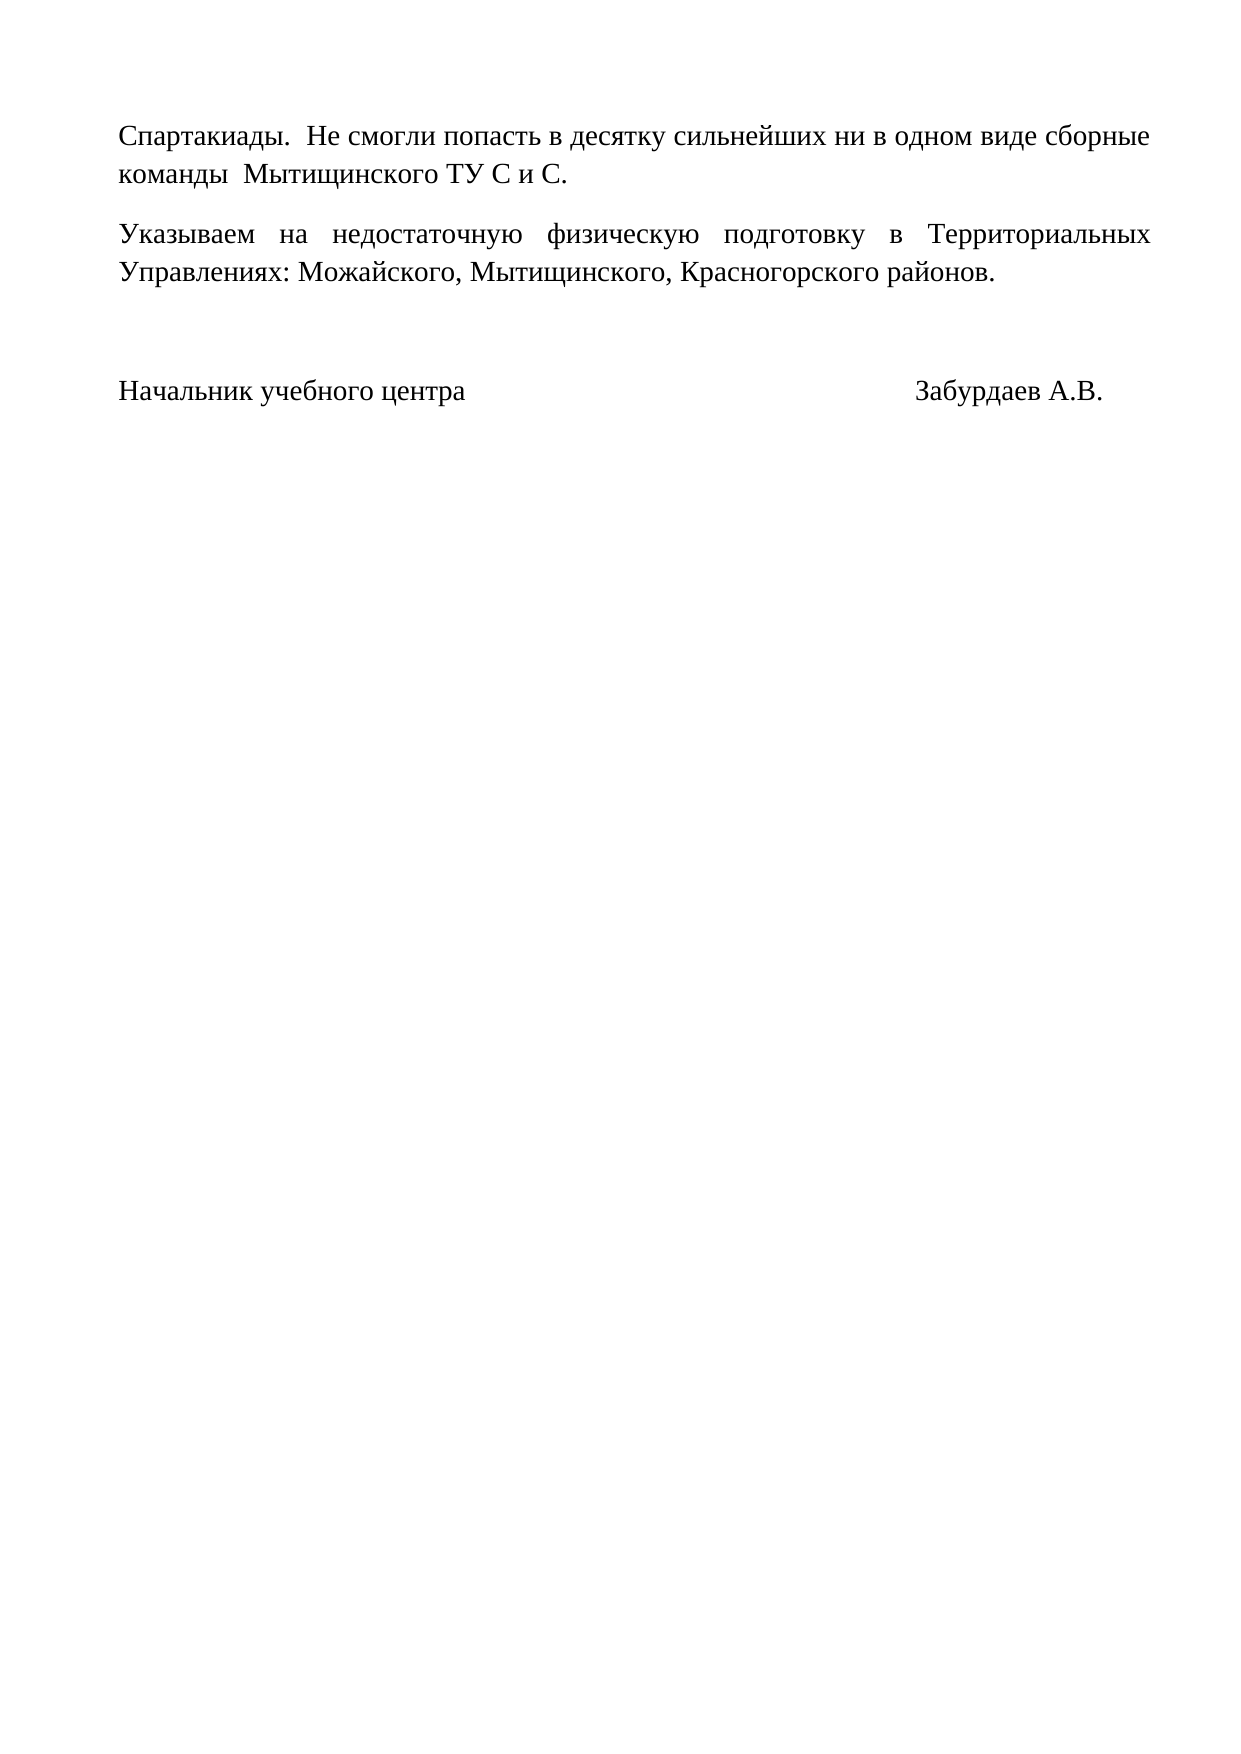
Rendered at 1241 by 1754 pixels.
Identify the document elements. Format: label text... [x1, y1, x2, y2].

text Начальник учебного центра Забурдаев А.В. [118, 373, 1152, 407]
text Указываем на недостаточную физическую подготовку в Территориальных Управлениях: Можайского, Мытищинского, Красногорского районов. [118, 216, 1152, 288]
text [118, 118, 1152, 190]
